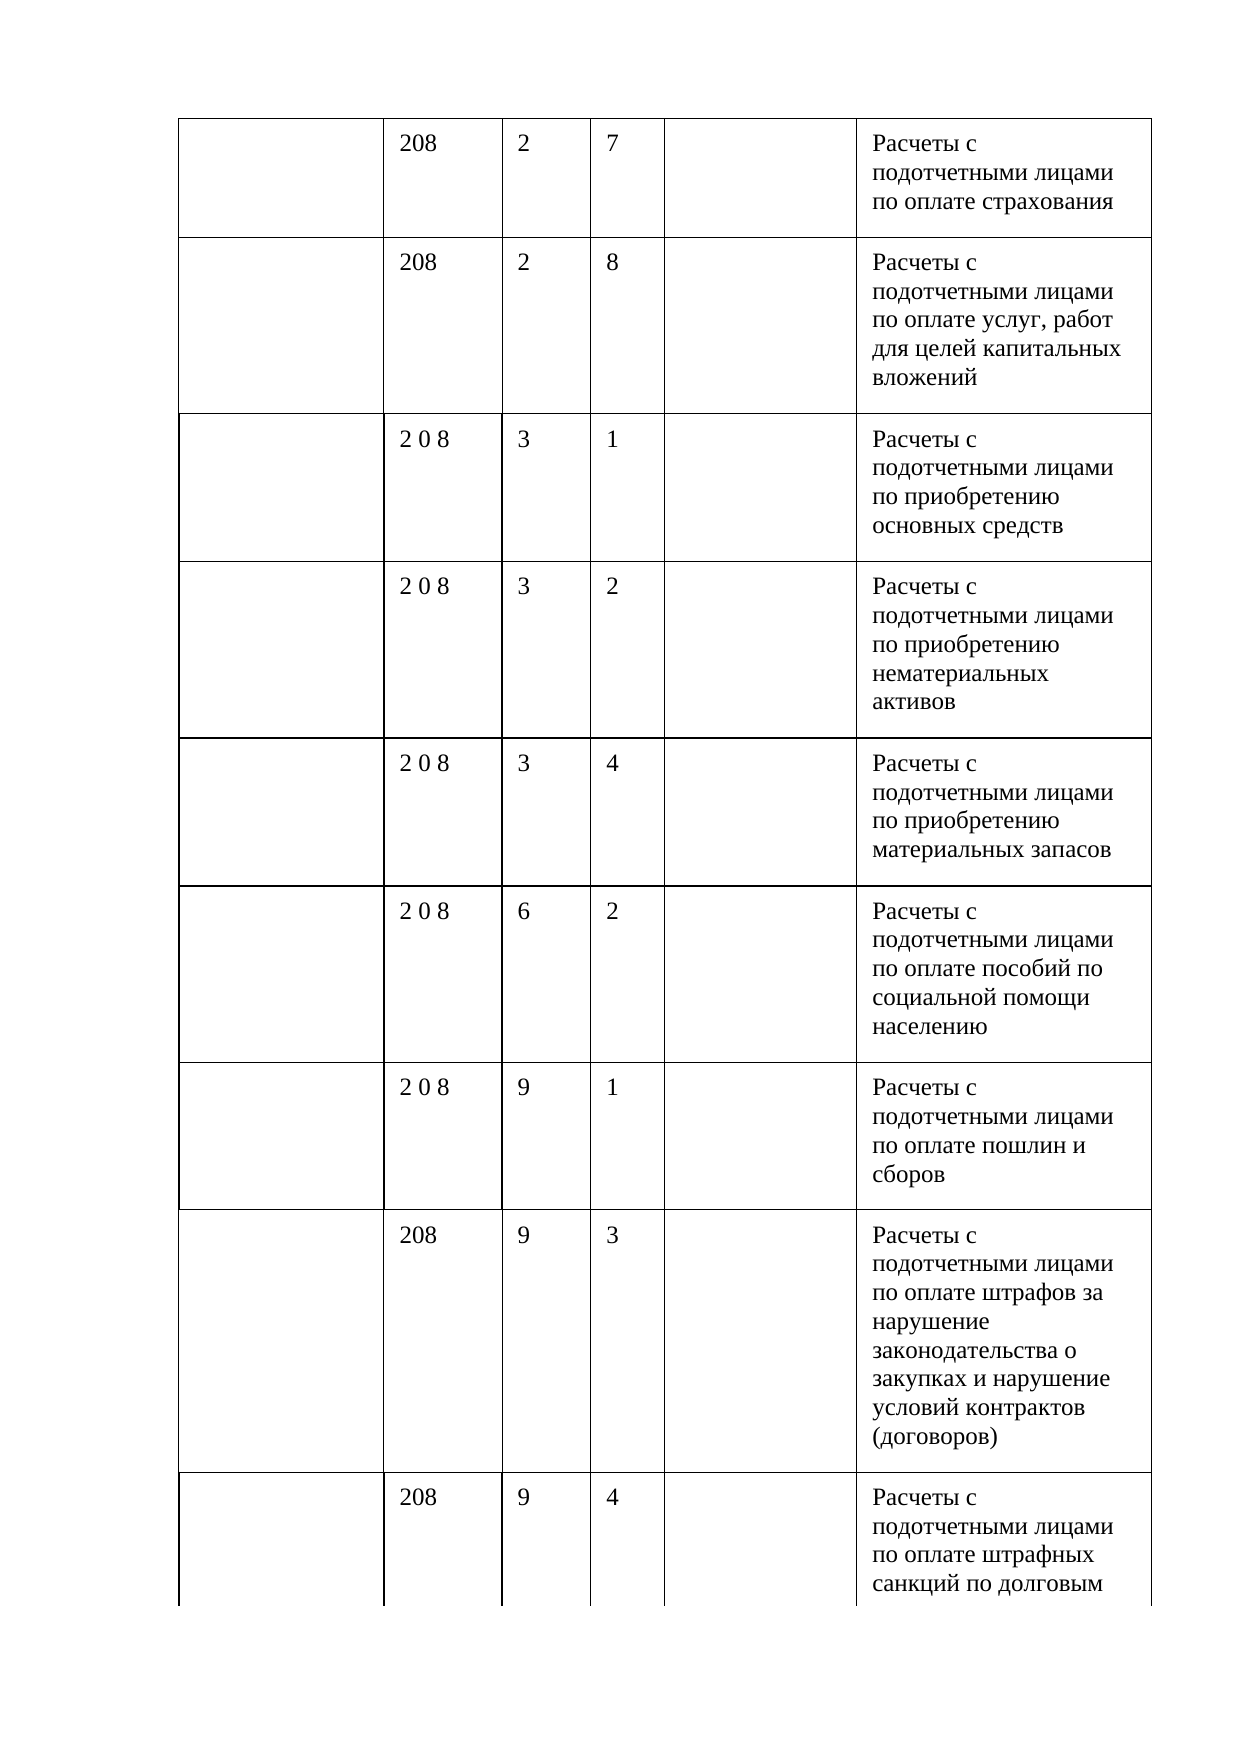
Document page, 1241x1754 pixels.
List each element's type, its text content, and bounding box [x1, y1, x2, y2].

table_cell 9 [503, 1063, 590, 1209]
table_cell 2 0 8 [385, 562, 501, 737]
table_cell 2 [503, 119, 590, 237]
table_cell [180, 562, 383, 737]
table_cell Расчеты с подотчетными лицами по приобретению основных средств [857, 414, 1151, 561]
table_cell 2 0 8 [385, 414, 501, 561]
table_cell 4 [591, 1473, 664, 1606]
table_cell 1 [591, 414, 664, 561]
table_cell [665, 1473, 856, 1606]
table_cell [180, 414, 383, 561]
table_cell [665, 887, 856, 1061]
table_cell Расчеты с подотчетными лицами по оплате штрафов за нарушение законодательства о закупках и нарушение условий контрактов (договоров) [857, 1210, 1151, 1472]
table_cell 208 [384, 1210, 502, 1472]
table_cell Расчеты с подотчетными лицами по оплате пособий по социальной помощи населению [857, 887, 1151, 1061]
table_cell [179, 238, 383, 413]
table_cell 6 [503, 887, 590, 1061]
table_cell Расчеты с подотчетными лицами по приобретению нематериальных активов [857, 562, 1151, 737]
table_cell 3 [503, 562, 590, 737]
table_cell [180, 1473, 383, 1606]
table_cell Расчеты с подотчетными лицами по оплате услуг, работ для целей капитальных вложений [857, 238, 1151, 413]
table_cell [180, 739, 383, 885]
table_cell 3 [503, 739, 590, 885]
table_cell 208 [384, 119, 502, 237]
table_cell Расчеты с подотчетными лицами по приобретению материальных запасов [857, 739, 1151, 885]
table_cell [665, 1210, 856, 1472]
table_cell 2 0 8 [385, 887, 501, 1061]
table_cell 2 [503, 238, 590, 413]
table_cell 2 0 8 [385, 1063, 501, 1209]
table_cell 2 [591, 887, 664, 1061]
table_cell Расчеты с подотчетными лицами по оплате страхования [857, 119, 1151, 237]
table_cell [179, 119, 383, 237]
table_cell 3 [591, 1210, 664, 1472]
table_cell 2 0 8 [385, 739, 501, 885]
table_cell [179, 1210, 383, 1472]
table_cell 9 [503, 1210, 590, 1472]
table_cell 1 [591, 1063, 664, 1209]
table_cell 7 [591, 119, 664, 237]
table_cell 9 [503, 1473, 590, 1606]
table_cell 208 [384, 238, 502, 413]
table_cell 3 [503, 414, 590, 561]
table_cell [857, 1473, 1151, 1606]
table_cell [665, 238, 856, 413]
table_cell [665, 739, 856, 885]
table_cell 208 [385, 1473, 501, 1606]
table_cell [180, 887, 383, 1061]
table_cell [180, 1063, 383, 1209]
table_cell [665, 119, 856, 237]
table_cell [665, 1063, 856, 1209]
table_cell [665, 562, 856, 737]
table_cell Расчеты с подотчетными лицами по оплате пошлин и сборов [857, 1063, 1151, 1209]
table_cell 2 [591, 562, 664, 737]
table_cell 8 [591, 238, 664, 413]
table_cell 4 [591, 739, 664, 885]
table_cell [665, 414, 856, 561]
